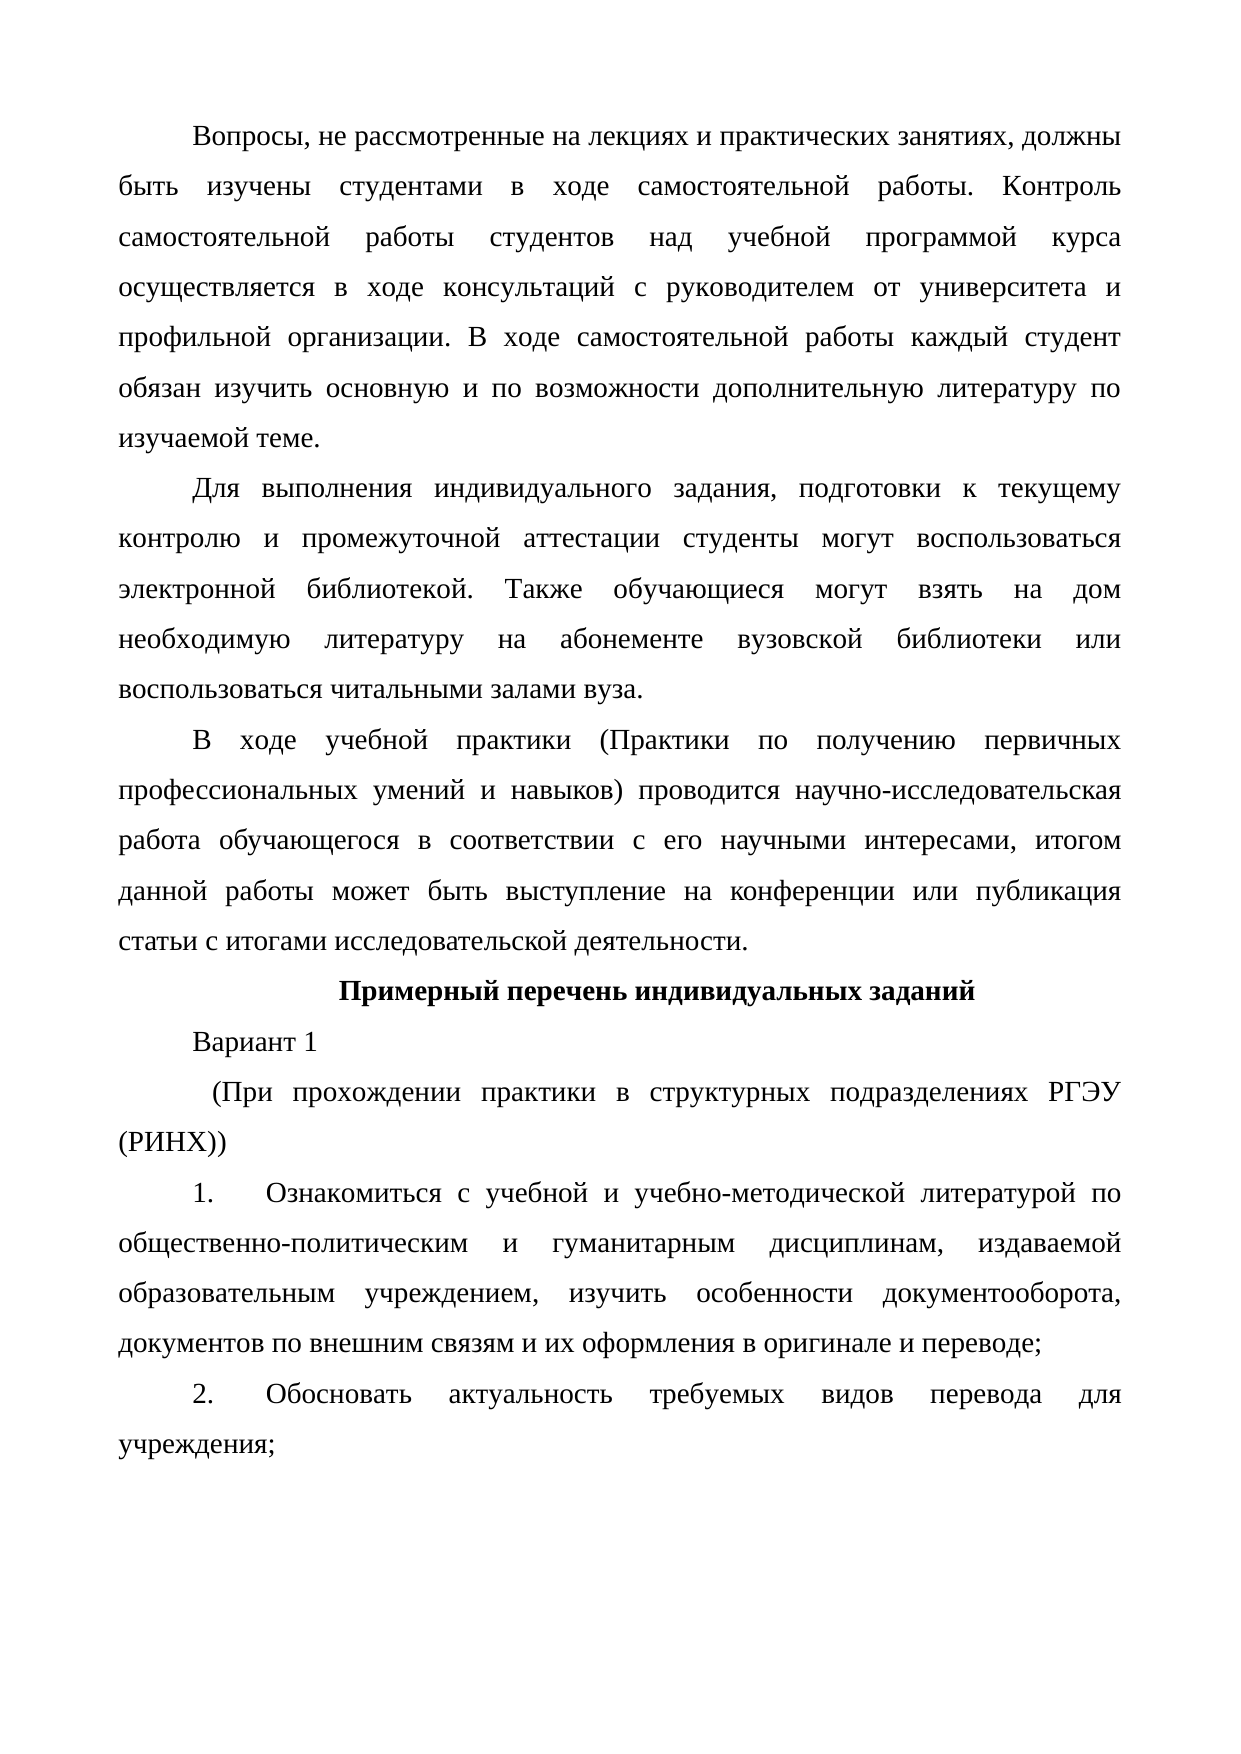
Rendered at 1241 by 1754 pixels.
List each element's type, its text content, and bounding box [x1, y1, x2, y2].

text В ходе учебной практики (Практики по получению первичных профессиональных умений и навыков) проводится научно-исследовательская работа обучающегося в соответствии с его научными интересами, итогом данной работы может быть выступление на конференции или публикация статьи с итогами исследовательской деятельности. [118, 722, 1122, 957]
text 2. Обосновать актуальность требуемых видов перевода для учреждения; [118, 1376, 1122, 1460]
text Вопросы, не рассмотренные на лекциях и практических занятиях, должны быть изучены студентами в ходе самостоятельной работы. Контроль самостоятельной работы студентов над учебной программой курса осуществляется в ходе консультаций с руководителем от университета и профильной организации. В ходе самостоятельной работы каждый студент обязан изучить основную и по возможности дополнительную литературу по изучаемой теме. [118, 118, 1122, 453]
text Вариант 1 [118, 1024, 1122, 1057]
text 1. Ознакомиться с учебной и учебно-методической литературой по общественно-политическим и гуманитарным дисциплинам, издаваемой образовательным учреждением, изучить особенности документооборота, документов по внешним связям и их оформления в оригинале и переводе; [118, 1175, 1122, 1359]
text (При прохождении практики в структурных подразделениях РГЭУ (РИНХ)) [118, 1074, 1122, 1158]
text Для выполнения индивидуального задания, подготовки к текущему контролю и промежуточной аттестации студенты могут воспользоваться электронной библиотекой. Также обучающиеся могут взять на дом необходимую литературу на абонементе вузовской библиотеки или воспользоваться читальными залами вуза. [118, 470, 1122, 705]
text Примерный перечень индивидуальных заданий [118, 973, 1122, 1007]
